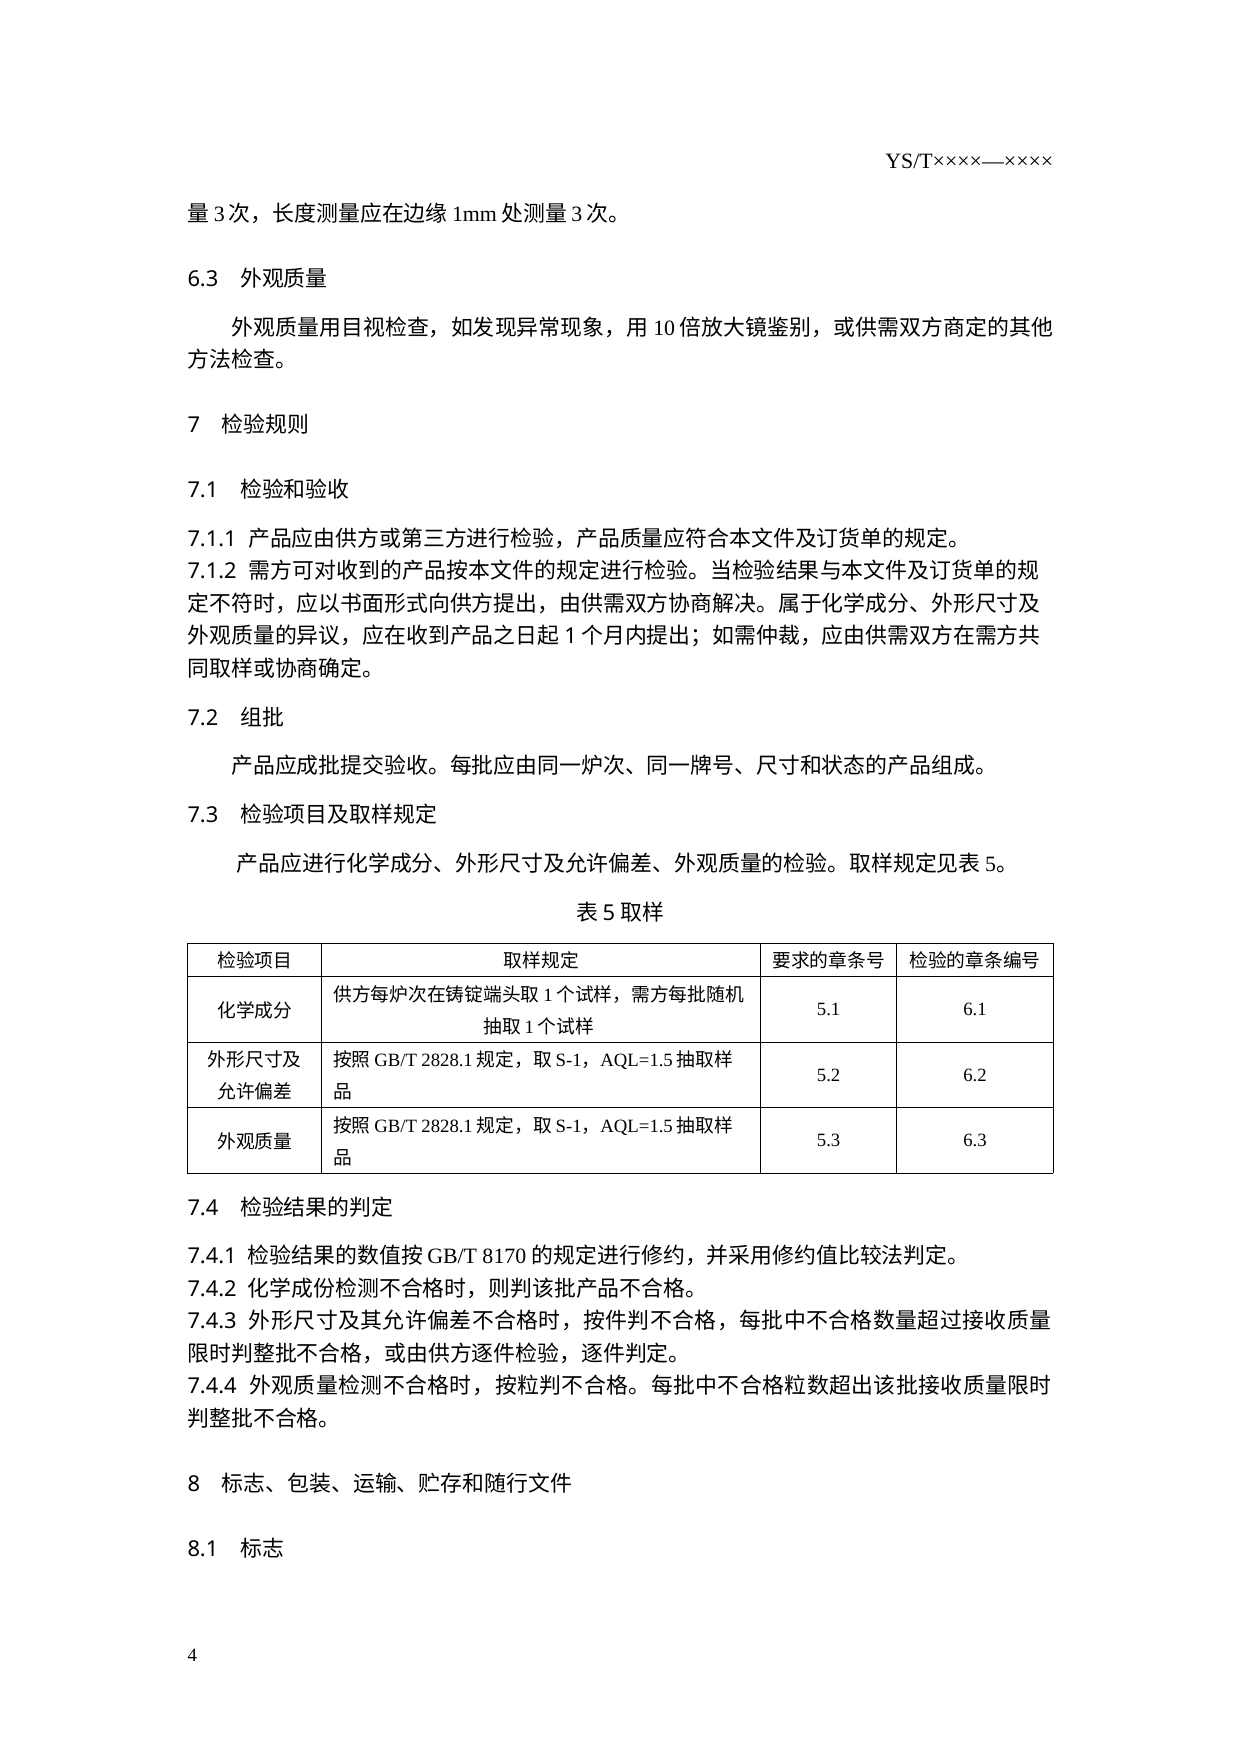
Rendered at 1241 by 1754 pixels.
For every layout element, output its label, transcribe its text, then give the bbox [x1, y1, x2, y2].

table_header 检验的章条编号 [897, 944, 1053, 976]
text 外观质量用目视检查，如发现异常现象，用10倍放大镜鉴别，或供需双方商定的其他方法检查。 [187, 309, 1053, 374]
table_cell 5.2 [761, 1043, 896, 1107]
text 表5 取样 [187, 894, 1053, 927]
table_cell 按照GB/T 2828.1规定，取S-1，AQL=1.5抽取样品 [322, 1043, 760, 1107]
text 检验和验收 [187, 472, 1053, 504]
table_cell 5.3 [761, 1108, 896, 1173]
table_header 要求的章条号 [761, 944, 896, 976]
table_cell 6.1 [897, 977, 1053, 1042]
text 检验项目及取样规定 [187, 797, 1053, 829]
text 检验规则 [187, 407, 1053, 439]
text 组批 [187, 699, 1053, 732]
list 产品应进行化学成分、外形尺寸及允许偏差、外观质量的检验。取样规定见表5。 [187, 846, 1053, 878]
table_cell 外观质量 [188, 1108, 321, 1173]
list 7.4.3 外形尺寸及其允许偏差不合格时，按件判不合格，每批中不合格数量超过接收质量限时判整批不合格，或由供方逐件检验，逐件判定。 [187, 1303, 1053, 1368]
table_cell 按照GB/T 2828.1规定，取S-1，AQL=1.5抽取样品 [322, 1108, 760, 1173]
text 标志、包装、运输、贮存和随行文件 [187, 1466, 1053, 1498]
table_cell 供方每炉次在铸锭端头取1个试样，需方每批随机抽取1个试样 [322, 977, 760, 1042]
list 7.4.1 检验结果的数值按GB/T 8170 的规定进行修约，并采用修约值比较法判定。 [187, 1238, 1053, 1271]
table_header 检验项目 [188, 944, 321, 976]
table_cell 6.2 [897, 1043, 1053, 1107]
table_cell 5.1 [761, 977, 896, 1042]
table_cell 化学成分 [188, 977, 321, 1042]
text 标志 [187, 1531, 1053, 1563]
table_cell 6.3 [897, 1108, 1053, 1173]
table_cell 外形尺寸及允许偏差 [188, 1043, 321, 1107]
table_header 取样规定 [322, 944, 760, 976]
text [187, 196, 1053, 228]
list 7.4.2 化学成份检测不合格时，则判该批产品不合格。 [187, 1271, 1053, 1303]
text 7.1.2 需方可对收到的产品按本文件的规定进行检验。当检验结果与本文件及订货单的规定不符时，应以书面形式向供方提出，由供需双方协商解决。属于化学成分、外形尺寸及外观质量的异议，应在收到产品之日起1个月内提出；如需仲裁，应由供需双方在需方共同取样或协商确定。 [187, 553, 1041, 683]
list 7.4.4 外观质量检测不合格时，按粒判不合格。每批中不合格粒数超出该批接收质量限时判整批不合格。 [187, 1368, 1053, 1433]
text 外观质量 [187, 261, 1053, 293]
text 产品应成批提交验收。每批应由同一炉次、同一牌号、尺寸和状态的产品组成。 [187, 748, 1053, 781]
text 检验结果的判定 [187, 1189, 1053, 1222]
text 7.1.1 产品应由供方或第三方进行检验，产品质量应符合本文件及订货单的规定。 [187, 521, 1041, 553]
